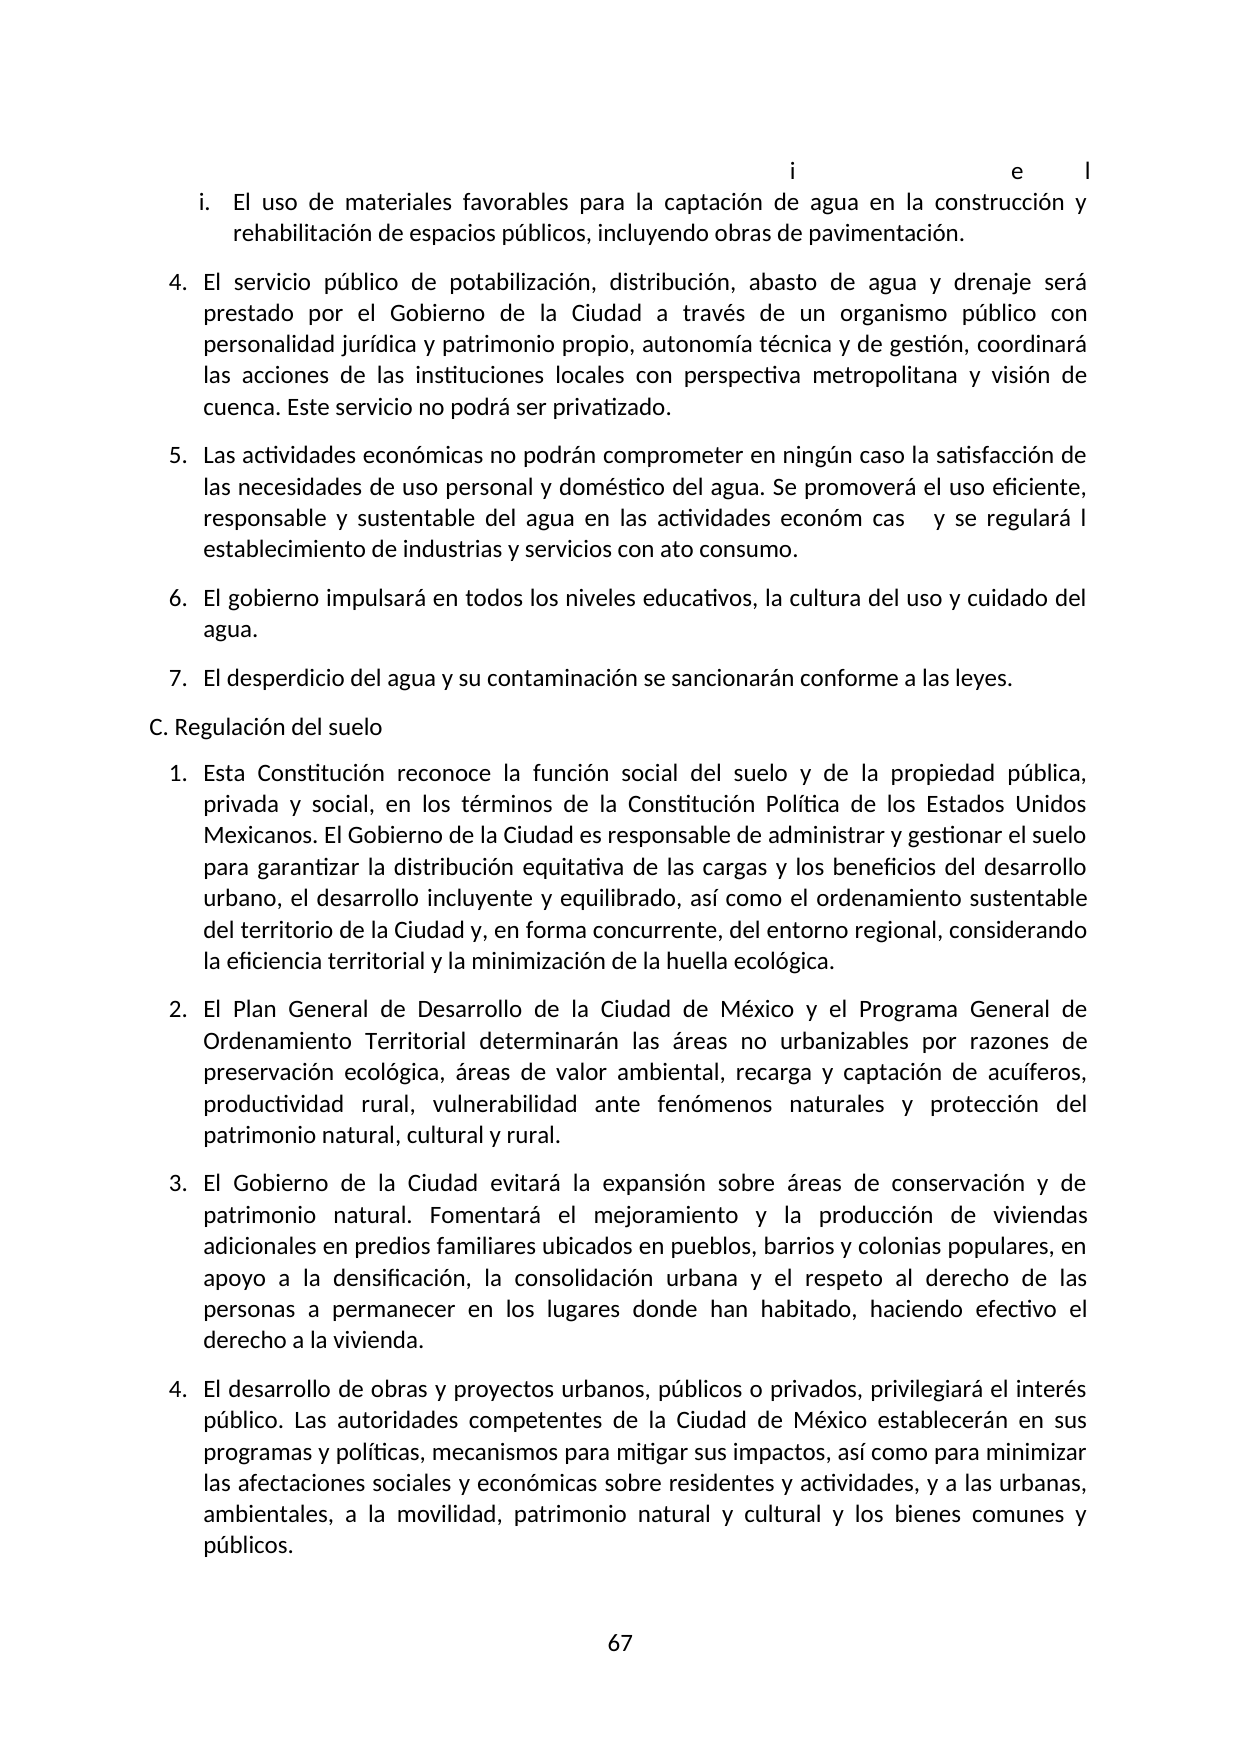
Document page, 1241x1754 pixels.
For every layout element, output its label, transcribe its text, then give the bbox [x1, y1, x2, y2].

list El Plan General de Desarrollo de la Ciudad de México y el Programa General de Ordenamiento Territorial determinarán las áreas no urbanizables por razones de preservación ecológica, áreas de valor ambiental, recarga y captación de acuíferos, productividad rural, vulnerabilidad ante fenómenos naturales y protección del patrimonio natural, cultural y rural. [169, 994, 1089, 1149]
list Las actividades económicas no podrán comprometer en ningún caso la satisfacción de las necesidades de uso personal y doméstico del agua. Se promoverá el uso eficiente, responsable y sustentable del agua en las actividades económ cas y se regulará l establecimiento de industrias y servicios con ato consumo. [169, 439, 1089, 564]
list El servicio público de potabilización, distribución, abasto de agua y drenaje será prestado por el Gobierno de la Ciudad a través de un organismo público con personalidad jurídica y patrimonio propio, autonomía técnica y de gestión, coordinará las acciones de las instituciones locales con perspectiva metropolitana y visión de cuenca. Este servicio no podrá ser privatizado. [169, 266, 1089, 422]
list El gobierno impulsará en todos los niveles educativos, la cultura del uso y cuidado del agua. [169, 582, 1089, 644]
list El Gobierno de la Ciudad evitará la expansión sobre áreas de conservación y de patrimonio natural. Fomentará el mejoramiento y la producción de viviendas adicionales en predios familiares ubicados en pueblos, barrios y colonias populares, en apoyo a la densificación, la consolidación urbana y el respeto al derecho de las personas a permanecer en los lugares donde han habitado, haciendo efectivo el derecho a la vivienda. [169, 1168, 1089, 1355]
list El desperdicio del agua y su contaminación se sancionarán conforme a las leyes. [169, 662, 1089, 693]
list El desarrollo de obras y proyectos urbanos, públicos o privados, privilegiará el interés público. Las autoridades competentes de la Ciudad de México establecerán en sus programas y políticas, mecanismos para mitigar sus impactos, así como para minimizar las afectaciones sociales y económicas sobre residentes y actividades, y a las urbanas, ambientales, a la movilidad, patrimonio natural y cultural y los bienes comunes y públicos. [169, 1373, 1089, 1560]
list Esta Constitución reconoce la función social del suelo y de la propiedad pública, privada y social, en los términos de la Constitución Política de los Estados Unidos Mexicanos. El Gobierno de la Ciudad es responsable de administrar y gestionar el suelo para garantizar la distribución equitativa de las cargas y los beneficios del desarrollo urbano, el desarrollo incluyente y equilibrado, así como el ordenamiento sustentable del territorio de la Ciudad y, en forma concurrente, del entorno regional, considerando la eficiencia territorial y la minimización de la huella ecológica. [169, 757, 1089, 976]
list El uso de materiales favorables para la captación de agua en la construcción y rehabilitación de espacios públicos, incluyendo obras de pavimentación. [198, 186, 1089, 248]
text C. Regulación del suelo [149, 711, 1092, 741]
